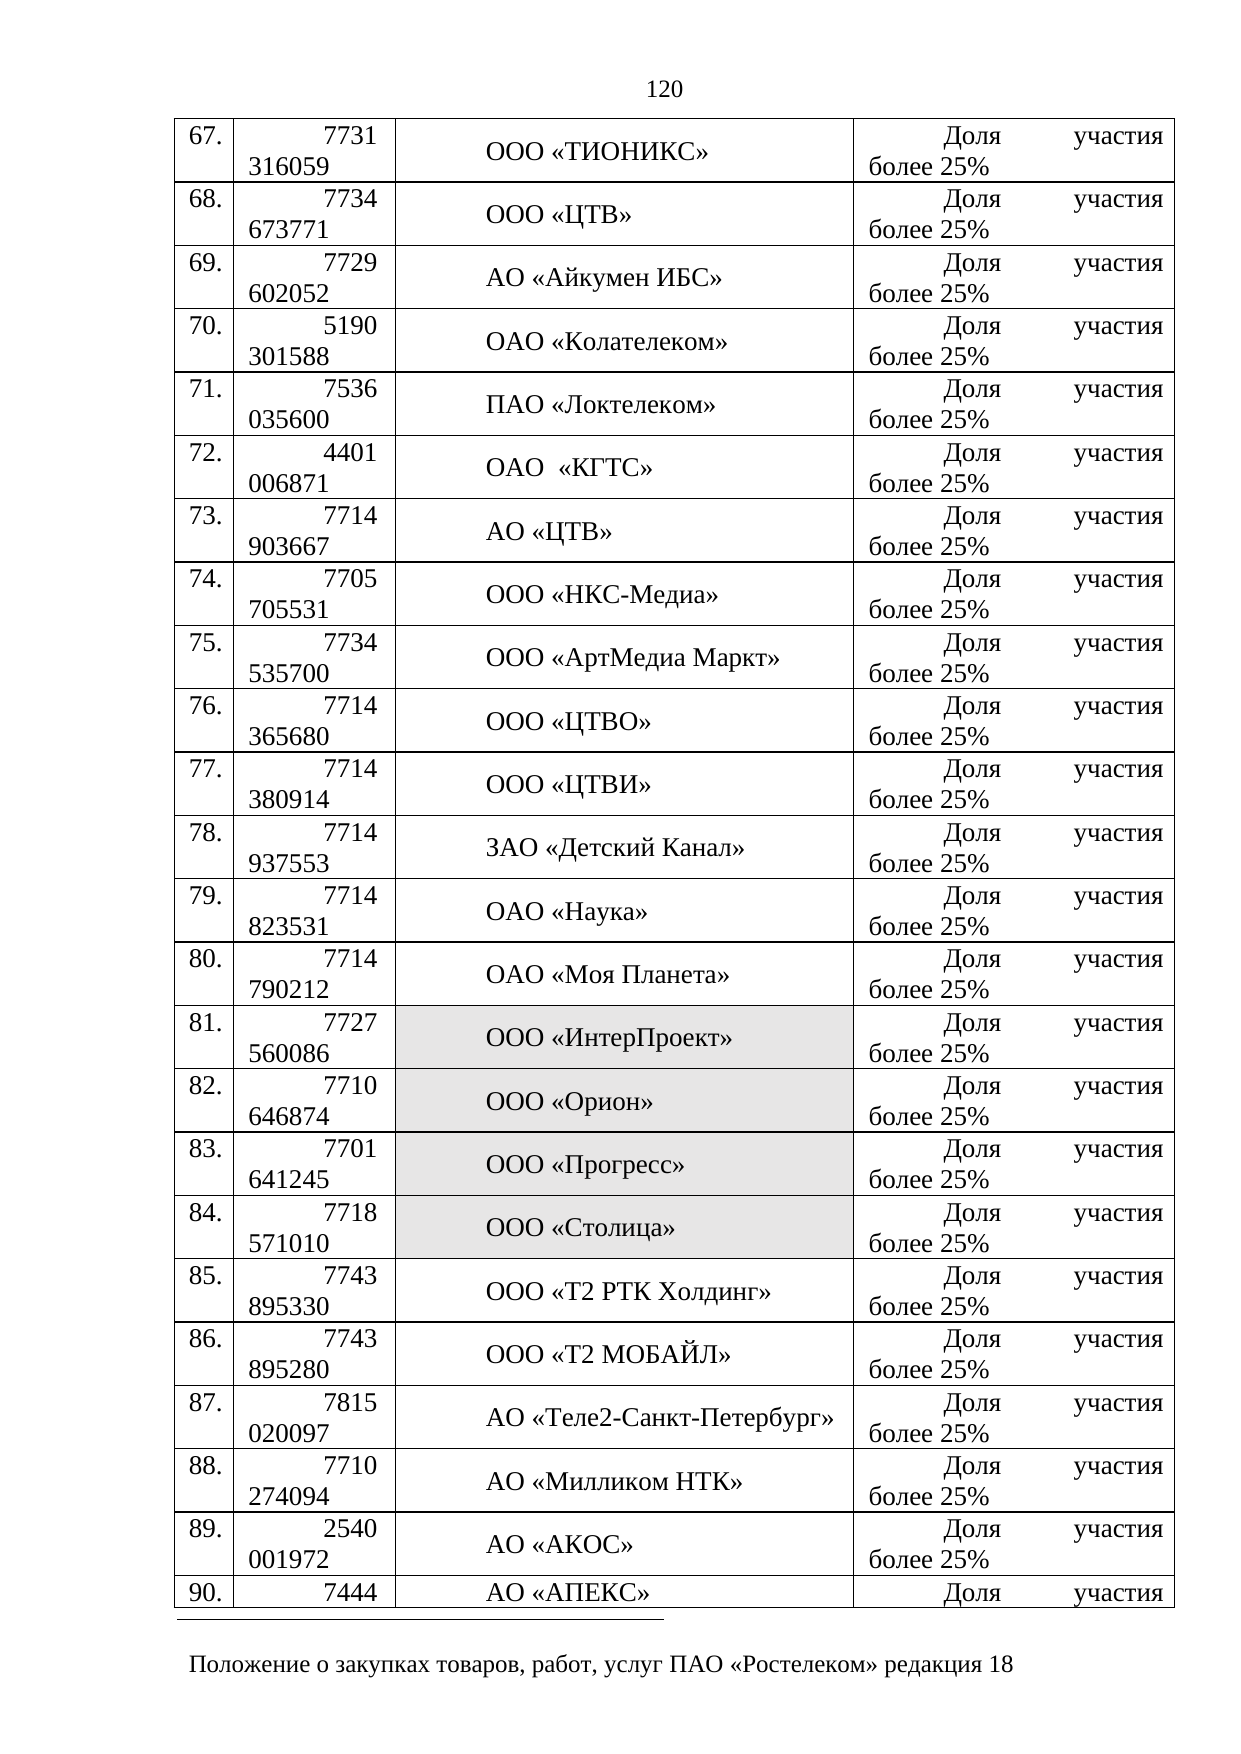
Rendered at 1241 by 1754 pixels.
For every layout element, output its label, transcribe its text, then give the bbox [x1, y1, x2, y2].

table_cell ООО «Прогресс» [396, 1133, 853, 1195]
table_cell Доля участия более 25% [854, 689, 1174, 751]
table_cell [175, 1133, 233, 1195]
table_cell [175, 183, 233, 245]
table_cell 7815020097 [234, 1386, 395, 1448]
table_cell Доля участия более 25% [854, 183, 1174, 245]
table_cell 2540001972 [234, 1513, 395, 1575]
table_cell ООО «ЦТВО» [396, 689, 853, 751]
table_cell Доля участия более 25% [854, 1069, 1174, 1131]
table_cell 7444007177 [234, 1576, 395, 1607]
table_cell АО «Теле2-Санкт-Петербург» [396, 1386, 853, 1448]
table_cell [175, 816, 233, 878]
table_cell Доля участия более 25% [854, 1006, 1174, 1068]
table_cell ООО «Столица» [396, 1196, 853, 1258]
table_cell Доля участия более 25% [854, 309, 1174, 371]
table_cell 7729602052 [234, 246, 395, 308]
table_cell 7710646874 [234, 1069, 395, 1131]
table_cell [175, 1006, 233, 1068]
table_cell ООО «АртМедиа Маркт» [396, 626, 853, 688]
table_cell Доля участия более 25% [854, 1196, 1174, 1258]
table_cell 7718571010 [234, 1196, 395, 1258]
table_cell АО «Милликом НТК» [396, 1449, 853, 1511]
table_cell АО «АКОС» [396, 1513, 853, 1575]
table_cell 7743895330 [234, 1259, 395, 1321]
table_cell [175, 1576, 233, 1607]
table_cell 5190301588 [234, 309, 395, 371]
table_cell Доля участия более 25% [854, 626, 1174, 688]
table_cell 7705705531 [234, 563, 395, 625]
table_cell [175, 436, 233, 498]
table_cell [175, 309, 233, 371]
table_cell [175, 1386, 233, 1448]
table_cell Доля участия более 25% [854, 1133, 1174, 1195]
table_cell 4401006871 [234, 436, 395, 498]
table_cell 7714365680 [234, 689, 395, 751]
table_cell 7714380914 [234, 753, 395, 815]
table_cell Доля участия более 25% [854, 1323, 1174, 1385]
table_cell [175, 1323, 233, 1385]
table_cell 7536035600 [234, 373, 395, 435]
table_cell [175, 1196, 233, 1258]
table_cell 7710274094 [234, 1449, 395, 1511]
table_cell [175, 879, 233, 941]
table_cell ООО «ЦТВ» [396, 183, 853, 245]
table_cell Доля участия более 25% [854, 753, 1174, 815]
table_cell [175, 943, 233, 1005]
table_cell 7714937553 [234, 816, 395, 878]
table_cell [175, 373, 233, 435]
table_cell ООО «Т2 МОБАЙЛ» [396, 1323, 853, 1385]
table_cell [175, 1259, 233, 1321]
table_cell [175, 246, 233, 308]
table_cell Доля участия более 25% [854, 436, 1174, 498]
table_cell 7714823531 [234, 879, 395, 941]
table_cell Доля участия более 25% [854, 1259, 1174, 1321]
table_cell 7714790212 [234, 943, 395, 1005]
table_cell ООО «НКС-Медиа» [396, 563, 853, 625]
table_cell ОАО «Колателеком» [396, 309, 853, 371]
table_cell [175, 1069, 233, 1131]
table_cell 7734673771 [234, 183, 395, 245]
table_cell [175, 1449, 233, 1511]
table_cell Доля участия более 25% [854, 373, 1174, 435]
table_cell АО «ЦТВ» [396, 499, 853, 561]
table_cell ООО «ИнтерПроект» [396, 1006, 853, 1068]
table_cell 7714903667 [234, 499, 395, 561]
table_cell Доля участия более 25% [854, 1449, 1174, 1511]
table_cell ООО «Орион» [396, 1069, 853, 1131]
table_cell ОАО «КГТС» [396, 436, 853, 498]
table_cell [175, 1513, 233, 1575]
table_cell 7743895280 [234, 1323, 395, 1385]
table_cell АО «АПЕКС» [396, 1576, 853, 1607]
table_cell [175, 626, 233, 688]
table_cell Доля участия более 25% [854, 499, 1174, 561]
table_cell Доля участия более 25% [854, 943, 1174, 1005]
table_cell Доля участия более 25% [854, 816, 1174, 878]
table_cell ООО «ЦТВИ» [396, 753, 853, 815]
table_cell ОАО «Наука» [396, 879, 853, 941]
table_cell ОАО «Моя Планета» [396, 943, 853, 1005]
table_cell [175, 753, 233, 815]
table_cell Доля участия более 25% [854, 1386, 1174, 1448]
table_cell [175, 499, 233, 561]
table_cell Доля участия более 25% [854, 563, 1174, 625]
table_cell Доля участия более 25% [854, 879, 1174, 941]
table_cell Доля участия более 25% [854, 1513, 1174, 1575]
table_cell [854, 119, 1174, 181]
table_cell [854, 1576, 1174, 1607]
table_cell [175, 119, 233, 181]
table_cell АО «Айкумен ИБС» [396, 246, 853, 308]
table_cell ООО «Т2 РТК Холдинг» [396, 1259, 853, 1321]
table_cell 7731316059 [234, 119, 395, 181]
table_cell 7701641245 [234, 1133, 395, 1195]
table_cell 7727560086 [234, 1006, 395, 1068]
table_cell [175, 563, 233, 625]
table_cell Доля участия более 25% [854, 246, 1174, 308]
table_cell ПАО «Локтелеком» [396, 373, 853, 435]
table_cell ООО «ТИОНИКС» [396, 119, 853, 181]
table_cell ЗАО «Детский Канал» [396, 816, 853, 878]
table_cell [175, 689, 233, 751]
table_cell 7734535700 [234, 626, 395, 688]
